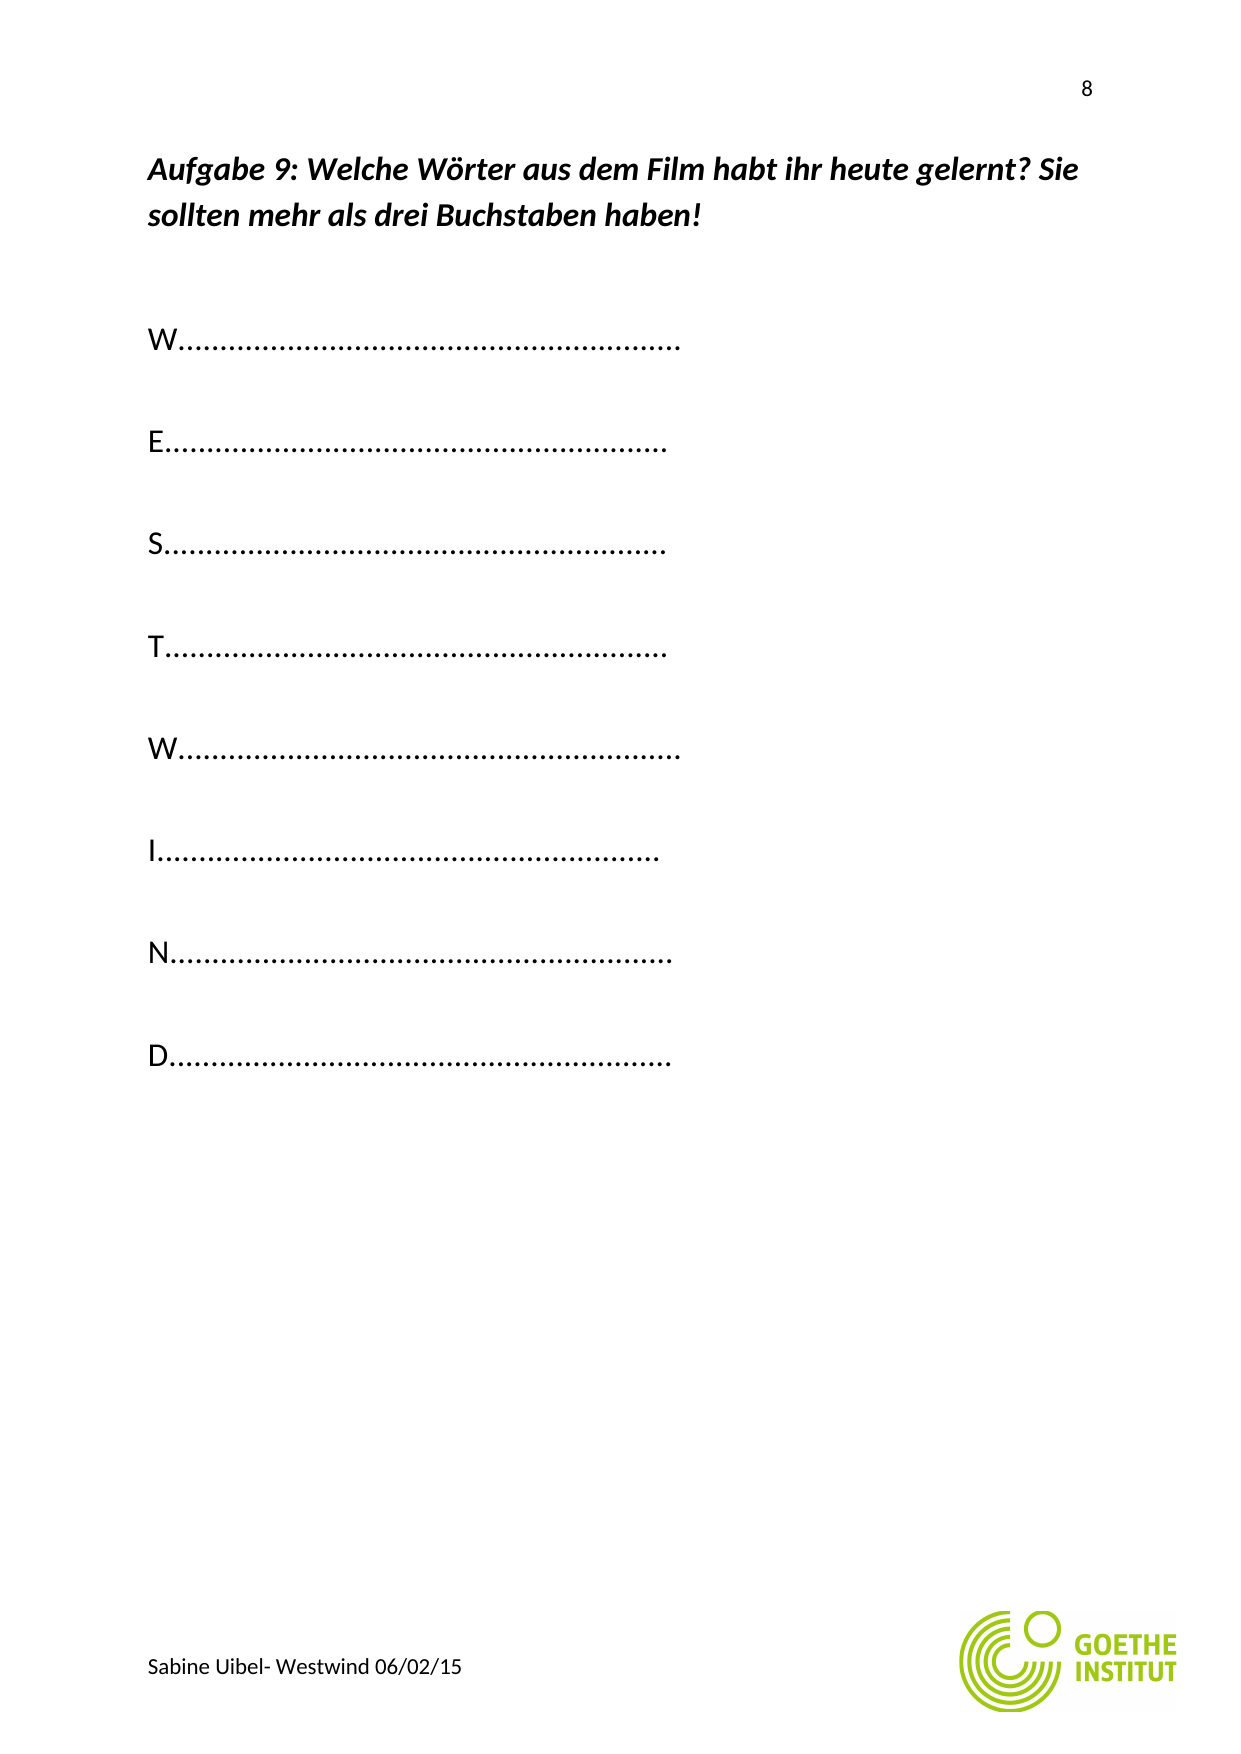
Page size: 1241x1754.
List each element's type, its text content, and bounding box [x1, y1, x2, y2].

picture [959, 1611, 1177, 1712]
text T............................................................ [148, 625, 1093, 665]
text S............................................................ [148, 522, 1093, 563]
text E............................................................ [148, 420, 1093, 461]
text D............................................................ [148, 1034, 1093, 1074]
text Aufgabe 9: Welche Wörter aus dem Film habt ihr heute gelernt? Sie sollten mehr als drei Buchstaben haben! [148, 148, 1093, 235]
text W............................................................ [148, 318, 1093, 358]
text W............................................................ [148, 727, 1093, 768]
text I............................................................ [148, 829, 1093, 870]
text N............................................................ [148, 932, 1093, 972]
